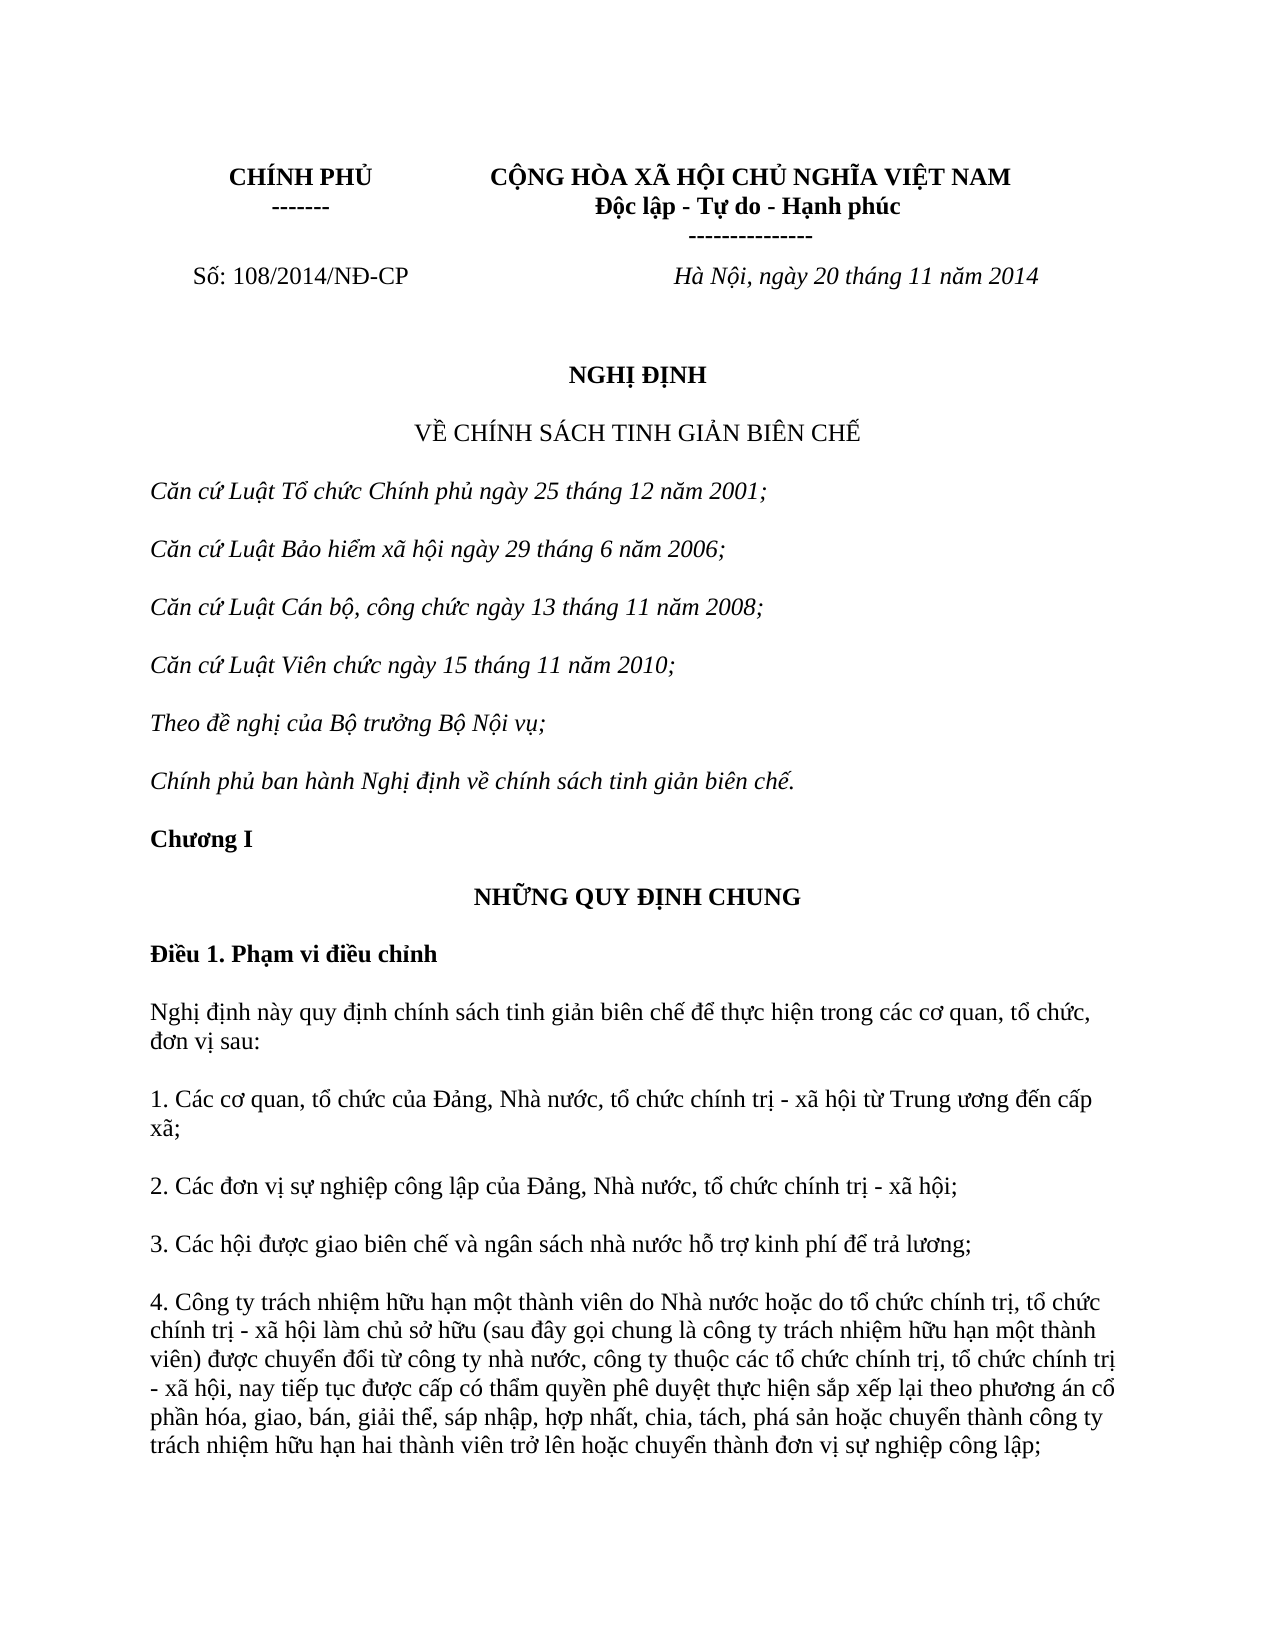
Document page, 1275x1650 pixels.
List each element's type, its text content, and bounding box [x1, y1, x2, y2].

text 4. Công ty trách nhiệm hữu hạn một thành viên do Nhà nước hoặc do tổ chức chính trị, tổ chức chính trị - xã hội làm chủ sở hữu (sau đây gọi chung là công ty trách nhiệm hữu hạn một thành viên) được chuyển đổi từ công ty nhà nước, công ty thuộc các tổ chức chính trị, tổ chức chính trị - xã hội, nay tiếp tục được cấp có thẩm quyền phê duyệt thực hiện sắp xếp lại theo phương án cổ phần hóa, giao, bán, giải thể, sáp nhập, hợp nhất, chia, tách, phá sản hoặc chuyển thành công ty trách nhiệm hữu hạn hai thành viên trở lên hoặc chuyển thành đơn vị sự nghiệp công lập; [150, 1287, 1125, 1459]
text Căn cứ Luật Bảo hiểm xã hội ngày 29 tháng 6 năm 2006; [150, 534, 536, 563]
text Chương I [150, 824, 1125, 852]
text Căn cứ Luật Tổ chức Chính phủ ngày 25 tháng 12 năm 2001; [150, 476, 565, 505]
text NHỮNG QUY ĐỊNH CHUNG [150, 882, 1125, 910]
text Căn cứ Luật Tổ chức Chính phủ ngày 25 tháng 12 năm 2001; [622, 476, 1125, 505]
text NGHỊ ĐỊNH [150, 360, 1125, 389]
text Theo đề nghị của Bộ trưởng Bộ Nội vụ; [150, 708, 1125, 737]
text Nghị định này quy định chính sách tinh giản biên chế để thực hiện trong các cơ quan, tổ chức, đơn vị sau: [150, 997, 1125, 1055]
table_cell Số: 108/2014/NĐ-CP [150, 249, 451, 290]
text Căn cứ Luật Cán bộ, công chức ngày 13 tháng 11 năm 2008; [150, 592, 562, 621]
text Chính phủ ban hành Nghị định về chính sách tinh giản biên chế. [150, 766, 1125, 794]
text Căn cứ Luật Cán bộ, công chức ngày 13 tháng 11 năm 2008; [619, 592, 1125, 621]
text 3. Các hội được giao biên chế và ngân sách nhà nước hỗ trợ kinh phí để trả lương; [150, 1229, 1125, 1257]
table_header CỘNG HÒA XÃ HỘI CHỦ NGHĨA VIỆT NAM Độc lập - Tự do - Hạnh phúc --------------- [451, 150, 1050, 249]
table_header CHÍNH PHỦ ------- [150, 150, 451, 249]
text 2. Các đơn vị sự nghiệp công lập của Đảng, Nhà nước, tổ chức chính trị - xã hội; [150, 1171, 1125, 1199]
text Căn cứ Luật Viên chức ngày 15 tháng 11 năm 2010; [150, 650, 1125, 679]
text Điều 1. Phạm vi điều chỉnh [150, 939, 1125, 968]
text Căn cứ Luật Bảo hiểm xã hội ngày 29 tháng 6 năm 2006; [593, 534, 1125, 563]
table_cell Hà Nội, ngày 20 tháng 11 năm 2014 [451, 249, 1050, 290]
text VỀ CHÍNH SÁCH TINH GIẢN BIÊN CHẾ [150, 418, 1125, 447]
text 1. Các cơ quan, tổ chức của Đảng, Nhà nước, tổ chức chính trị - xã hội từ Trung ương đến cấp xã; [150, 1084, 1125, 1142]
